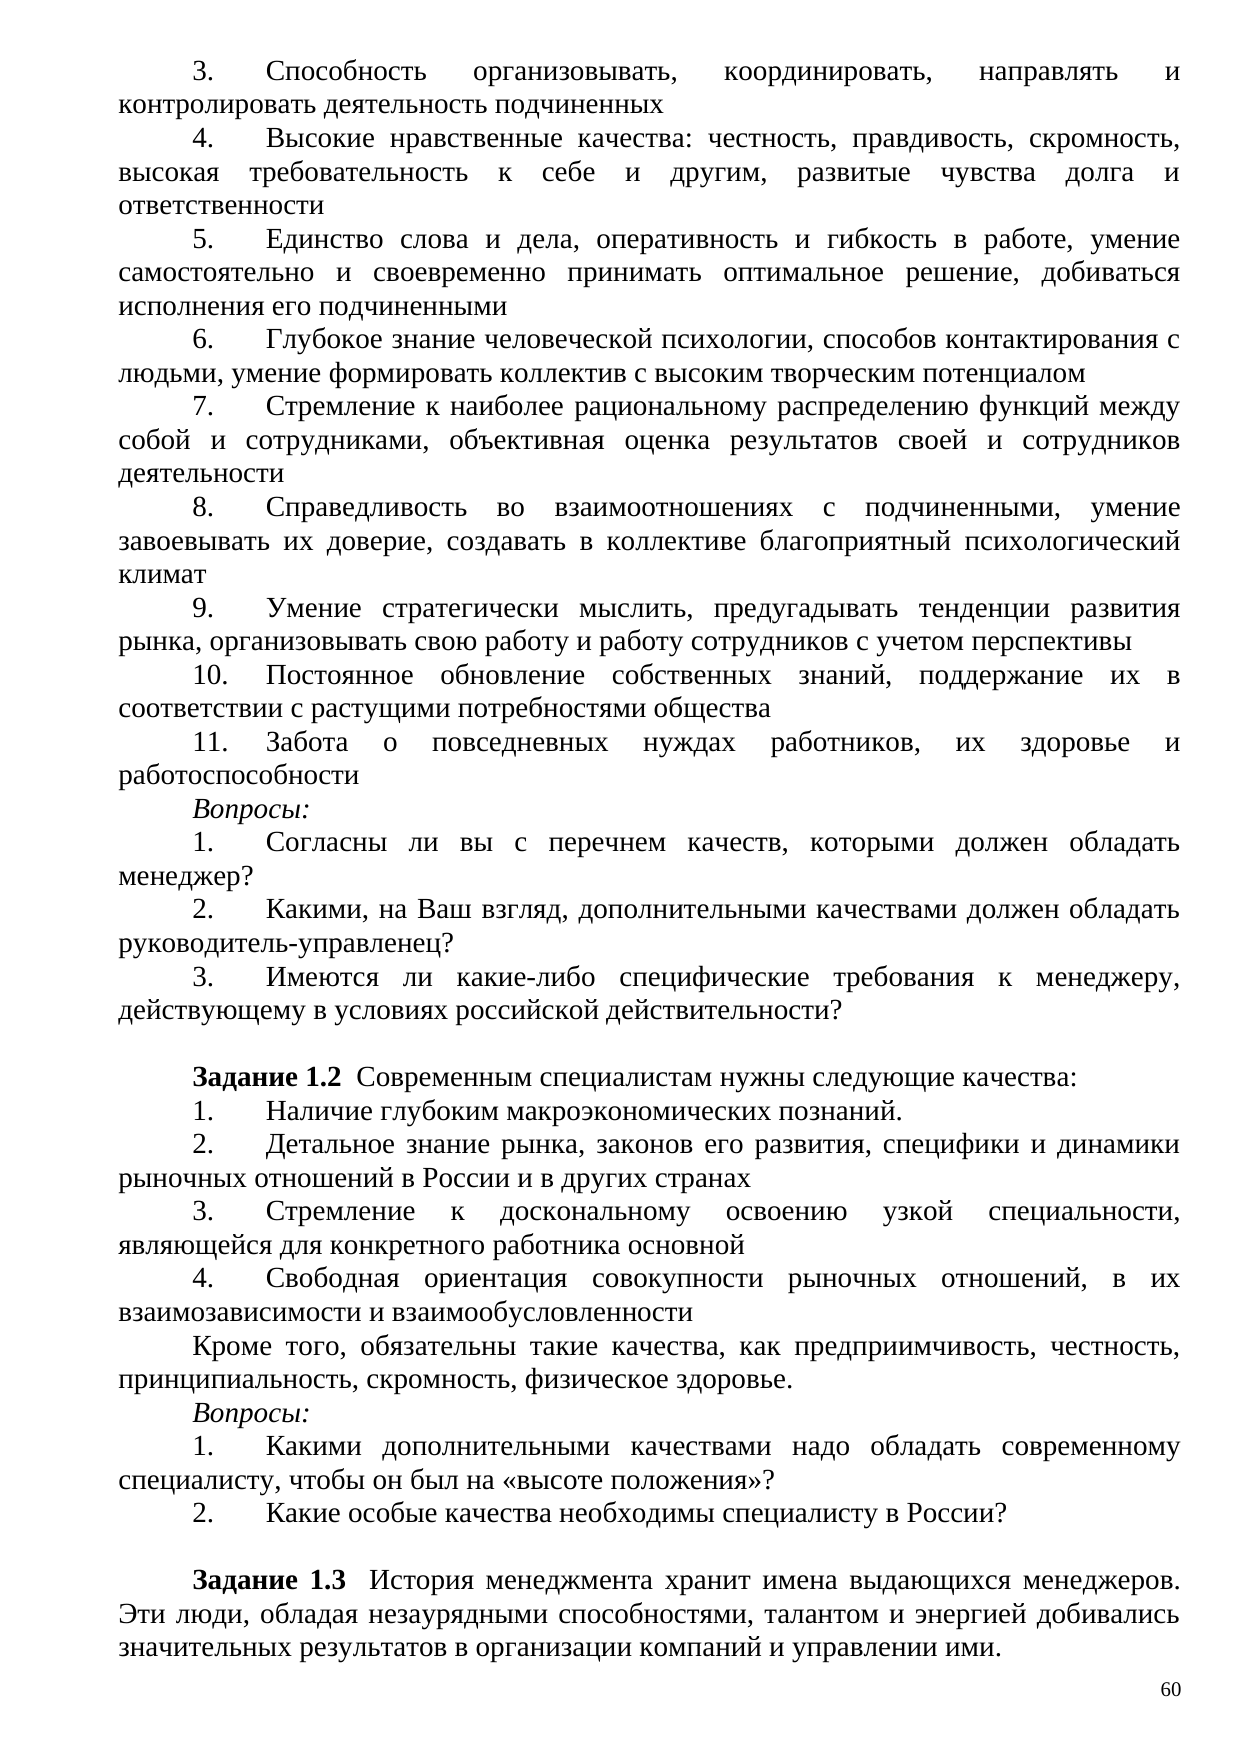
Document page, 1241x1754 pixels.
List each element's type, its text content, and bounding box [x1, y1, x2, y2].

text Вопросы: [118, 1395, 1181, 1428]
list Постоянное обновление собственных знаний, поддержание их в соответствии с растущими потребностями общества [118, 657, 1181, 724]
list Детальное знание рынка, законов его развития, специфики и динамики рыночных отношений в России и в других странах [118, 1126, 1181, 1193]
text Задание 1.2 Современным специалистам нужны следующие качества: [118, 1059, 1181, 1093]
list Стремление к доскональному освоению узкой специальности, являющейся для конкретного работника основной [118, 1193, 1181, 1261]
list Умение стратегически мыслить, предугадывать тенденции развития рынка, организовывать свою работу и работу сотрудников с учетом перспективы [118, 590, 1181, 657]
text Задание 1.3 История менеджмента хранит имена выдающихся менеджеров. Эти люди, обладая незаурядными способностями, талантом и энергией добивались значительных результатов в организации компаний и управлении ими. [118, 1562, 1181, 1663]
text Вопросы: [118, 791, 1181, 824]
list Стремление к наиболее рациональному распределению функций между собой и сотрудниками, объективная оценка результатов своей и сотрудников деятельности [118, 388, 1181, 489]
list Единство слова и дела, оперативность и гибкость в работе, умение самостоятельно и своевременно принимать оптимальное решение, добиваться исполнения его подчиненными [118, 221, 1181, 321]
list Высокие нравственные качества: честность, правдивость, скромность, высокая требовательность к себе и другим, развитые чувства долга и ответственности [118, 120, 1181, 221]
list Имеются ли какие-либо специфические требования к менеджеру, действующему в условиях российской действительности? [118, 959, 1181, 1026]
list Способность организовывать, координировать, направлять и контролировать деятельность подчиненных [118, 53, 1181, 120]
list Согласны ли вы с перечнем качеств, которыми должен обладать менеджер? [118, 824, 1181, 892]
list Справедливость во взаимоотношениях с подчиненными, умение завоевывать их доверие, создавать в коллективе благоприятный психологический климат [118, 489, 1181, 590]
text Кроме того, обязательны такие качества, как предприимчивость, честность, принципиальность, скромность, физическое здоровье. [118, 1328, 1181, 1395]
list Забота о повседневных нуждах работников, их здоровье и работоспособности [118, 724, 1181, 791]
list Какими, на Ваш взгляд, дополнительными качествами должен обладать руководитель-управленец? [118, 892, 1181, 959]
list Глубокое знание человеческой психологии, способов контактирования с людьми, умение формировать коллектив с высоким творческим потенциалом [118, 321, 1181, 388]
list Какие особые качества необходимы специалисту в России? [118, 1495, 1181, 1529]
list Какими дополнительными качествами надо обладать современному специалисту, чтобы он был на «высоте положения»? [118, 1428, 1181, 1495]
list Наличие глубоким макроэкономических познаний. [118, 1093, 1181, 1126]
list Свободная ориентация совокупности рыночных отношений, в их взаимозависимости и взаимообусловленности [118, 1261, 1181, 1328]
